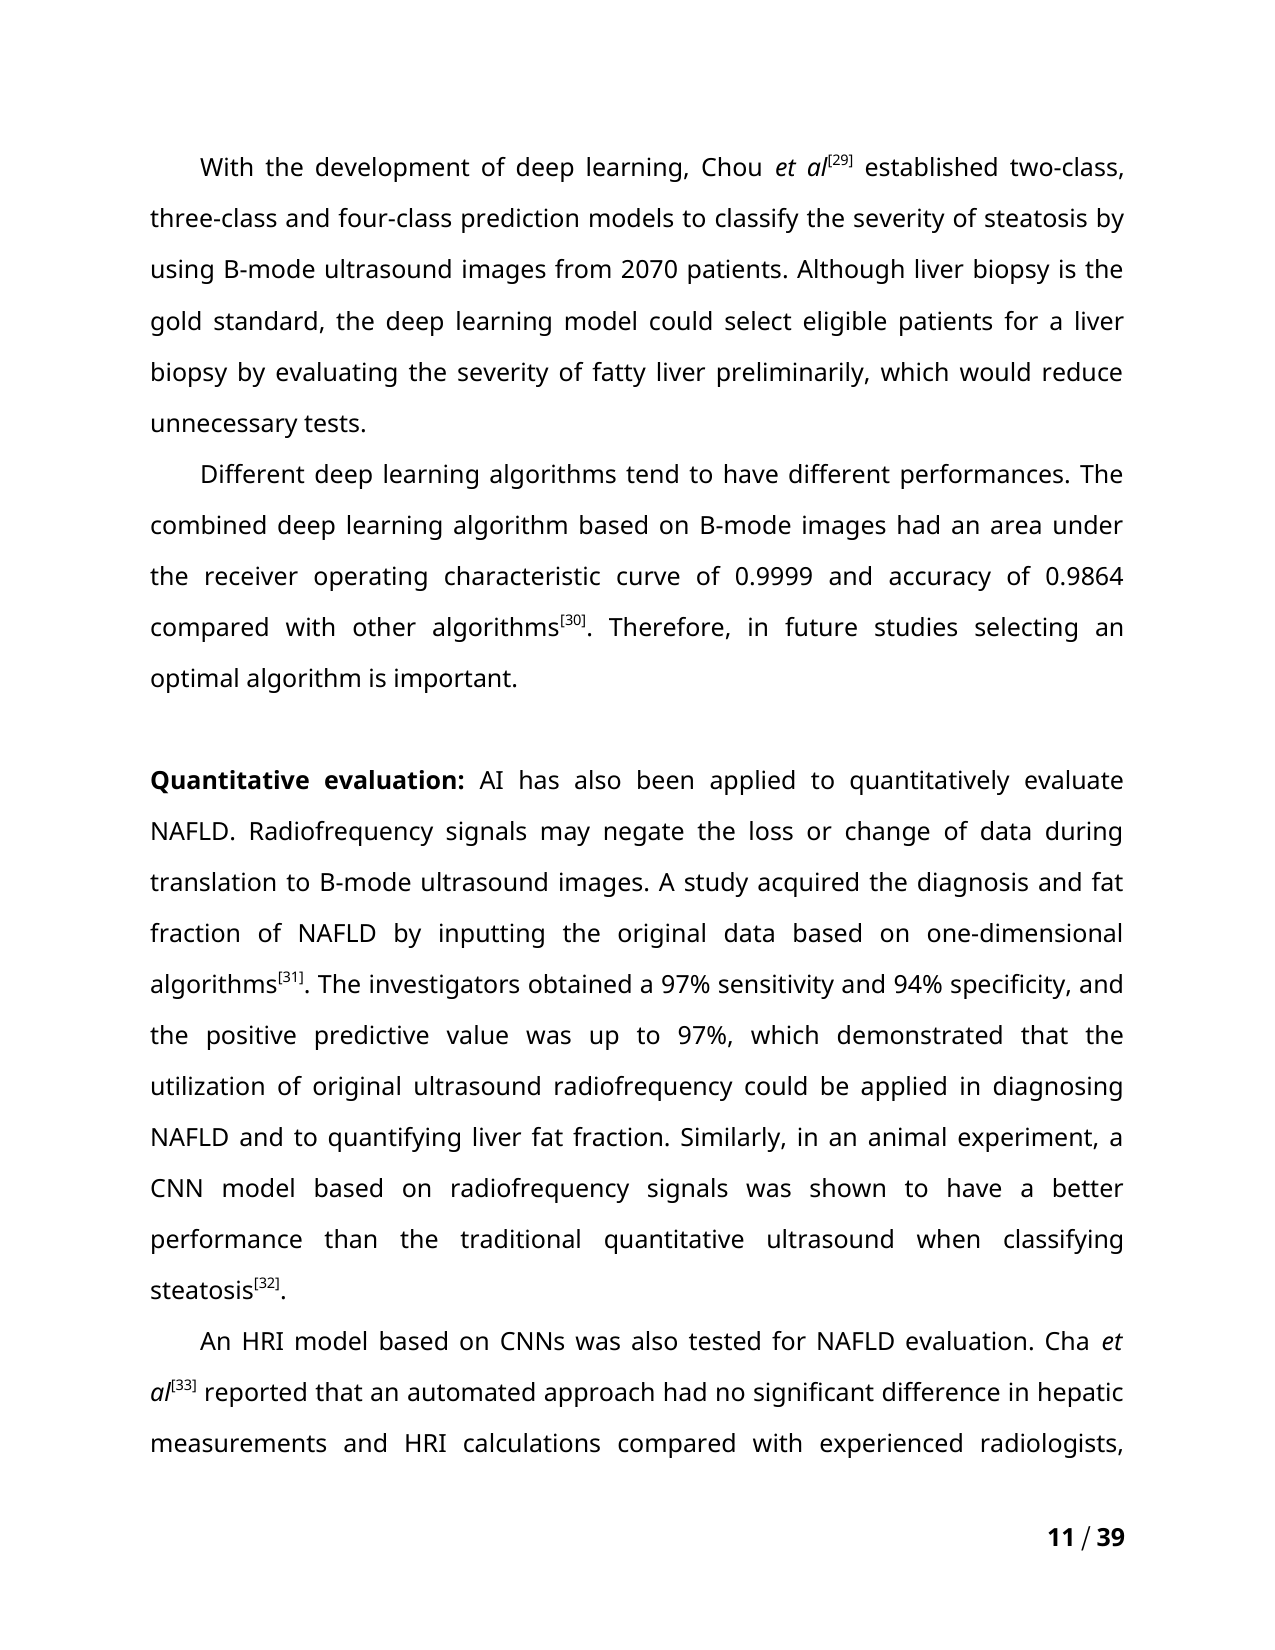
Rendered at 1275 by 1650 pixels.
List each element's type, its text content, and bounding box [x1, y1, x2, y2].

text Quantitative evaluation: AI has also been applied to quantitatively evaluate NAFLD. Radiofrequency signals may negate the loss or change of data during translation to B-mode ultrasound images. A study acquired the diagnosis and fat fraction of NAFLD by inputting the original data based on one-dimensional algorithms[31]. The investigators obtained a 97% sensitivity and 94% specificity, and the positive predictive value was up to 97%, which demonstrated that the utilization of original ultrasound radiofrequency could be applied in diagnosing NAFLD and to quantifying liver fat fraction. Similarly, in an animal experiment, a CNN model based on radiofrequency signals was shown to have a better performance than the traditional quantitative ultrasound when classifying steatosis[32]. [150, 762, 1125, 1307]
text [150, 1324, 1125, 1460]
text With the development of deep learning, Chou et al[29] established two-class, three-class and four-class prediction models to classify the severity of steatosis by using B-mode ultrasound images from 2070 patients. Although liver biopsy is the gold standard, the deep learning model could select eligible patients for a liver biopsy by evaluating the severity of fatty liver preliminarily, which would reduce unnecessary tests. [150, 150, 1125, 439]
text Different deep learning algorithms tend to have different performances. The combined deep learning algorithm based on B-mode images had an area under the receiver operating characteristic curve of 0.9999 and accuracy of 0.9864 compared with other algorithms[30]. Therefore, in future studies selecting an optimal algorithm is important. [150, 456, 1125, 694]
